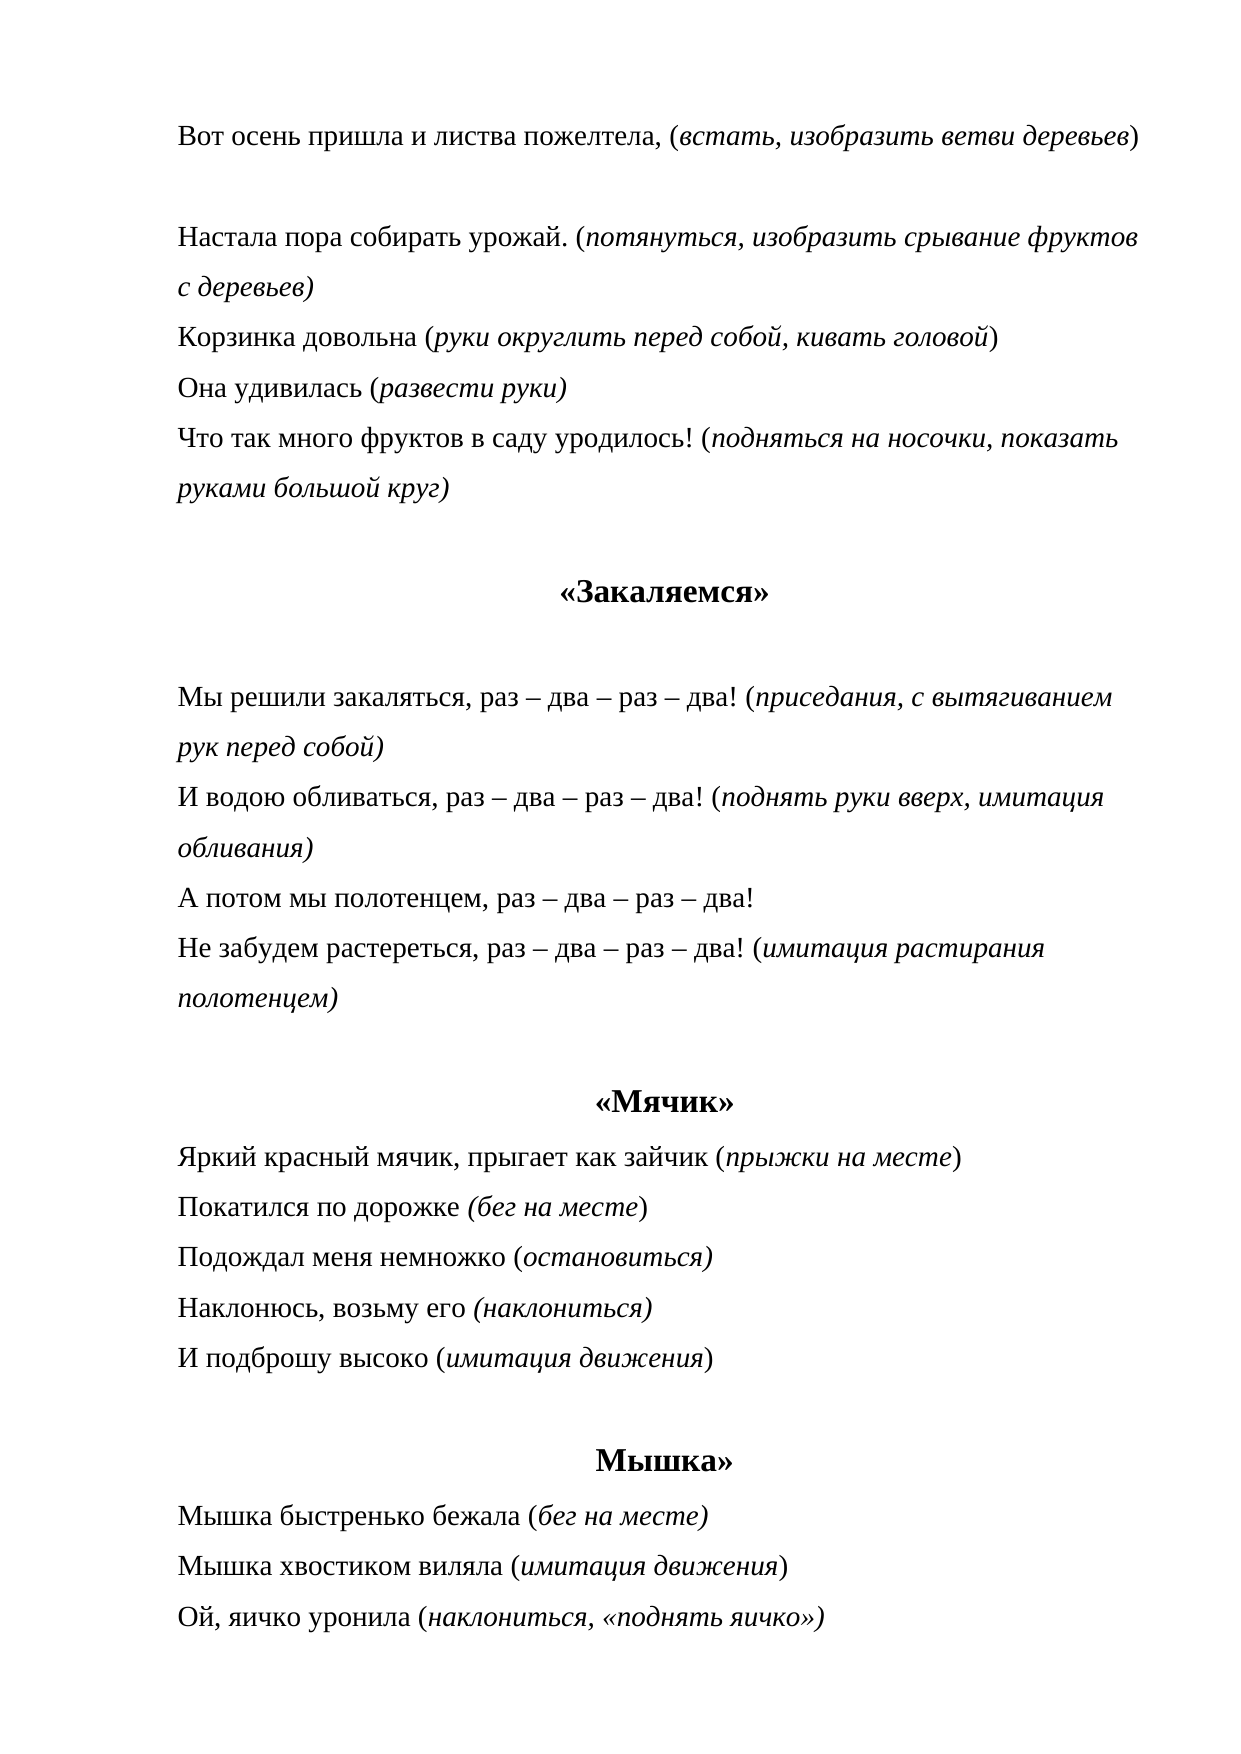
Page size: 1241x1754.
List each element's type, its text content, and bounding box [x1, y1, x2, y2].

text А потом мы полотенцем, раз – два – раз – два! [177, 880, 1152, 913]
text Наклонюсь, возьму его (наклониться) [177, 1290, 1152, 1323]
text Ой, яичко уронила (наклониться, «поднять яичко») [177, 1599, 1152, 1632]
text Мы решили закаляться, раз – два – раз – два! (приседания, с вытягиванием рук перед собой) [177, 679, 1152, 763]
text Вот осень пришла и листва пожелтела, (встать, изобразить ветви деревьев) [177, 118, 1152, 152]
text И подброшу высоко (имитация движения) [177, 1340, 1152, 1373]
text Мышка» [177, 1441, 1152, 1479]
text Она удивилась (развести руки) [177, 370, 1152, 403]
text Яркий красный мячик, прыгает как зайчик (прыжки на месте) [177, 1139, 1152, 1172]
text Покатился по дорожке (бег на месте) [177, 1189, 1152, 1223]
text Мышка хвостиком виляла (имитация движения) [177, 1548, 1152, 1582]
text Не забудем растереться, раз – два – раз – два! (имитация растирания полотенцем) [177, 930, 1152, 1014]
text Настала пора собирать урожай. (потянуться, изобразить срывание фруктов с деревьев) [177, 219, 1152, 303]
text Мышка быстренько бежала (бег на месте) [177, 1498, 1152, 1532]
text «Мячик» [177, 1081, 1152, 1119]
text Корзинка довольна (руки округлить перед собой, кивать головой) [177, 319, 1152, 353]
text Что так много фруктов в саду уродилось! (подняться на носочки, показать руками большой круг) [177, 420, 1152, 504]
text «Закаляемся» [177, 571, 1152, 609]
text Подождал меня немножко (остановиться) [177, 1239, 1152, 1273]
text И водою обливаться, раз – два – раз – два! (поднять руки вверх, имитация обливания) [177, 779, 1152, 863]
